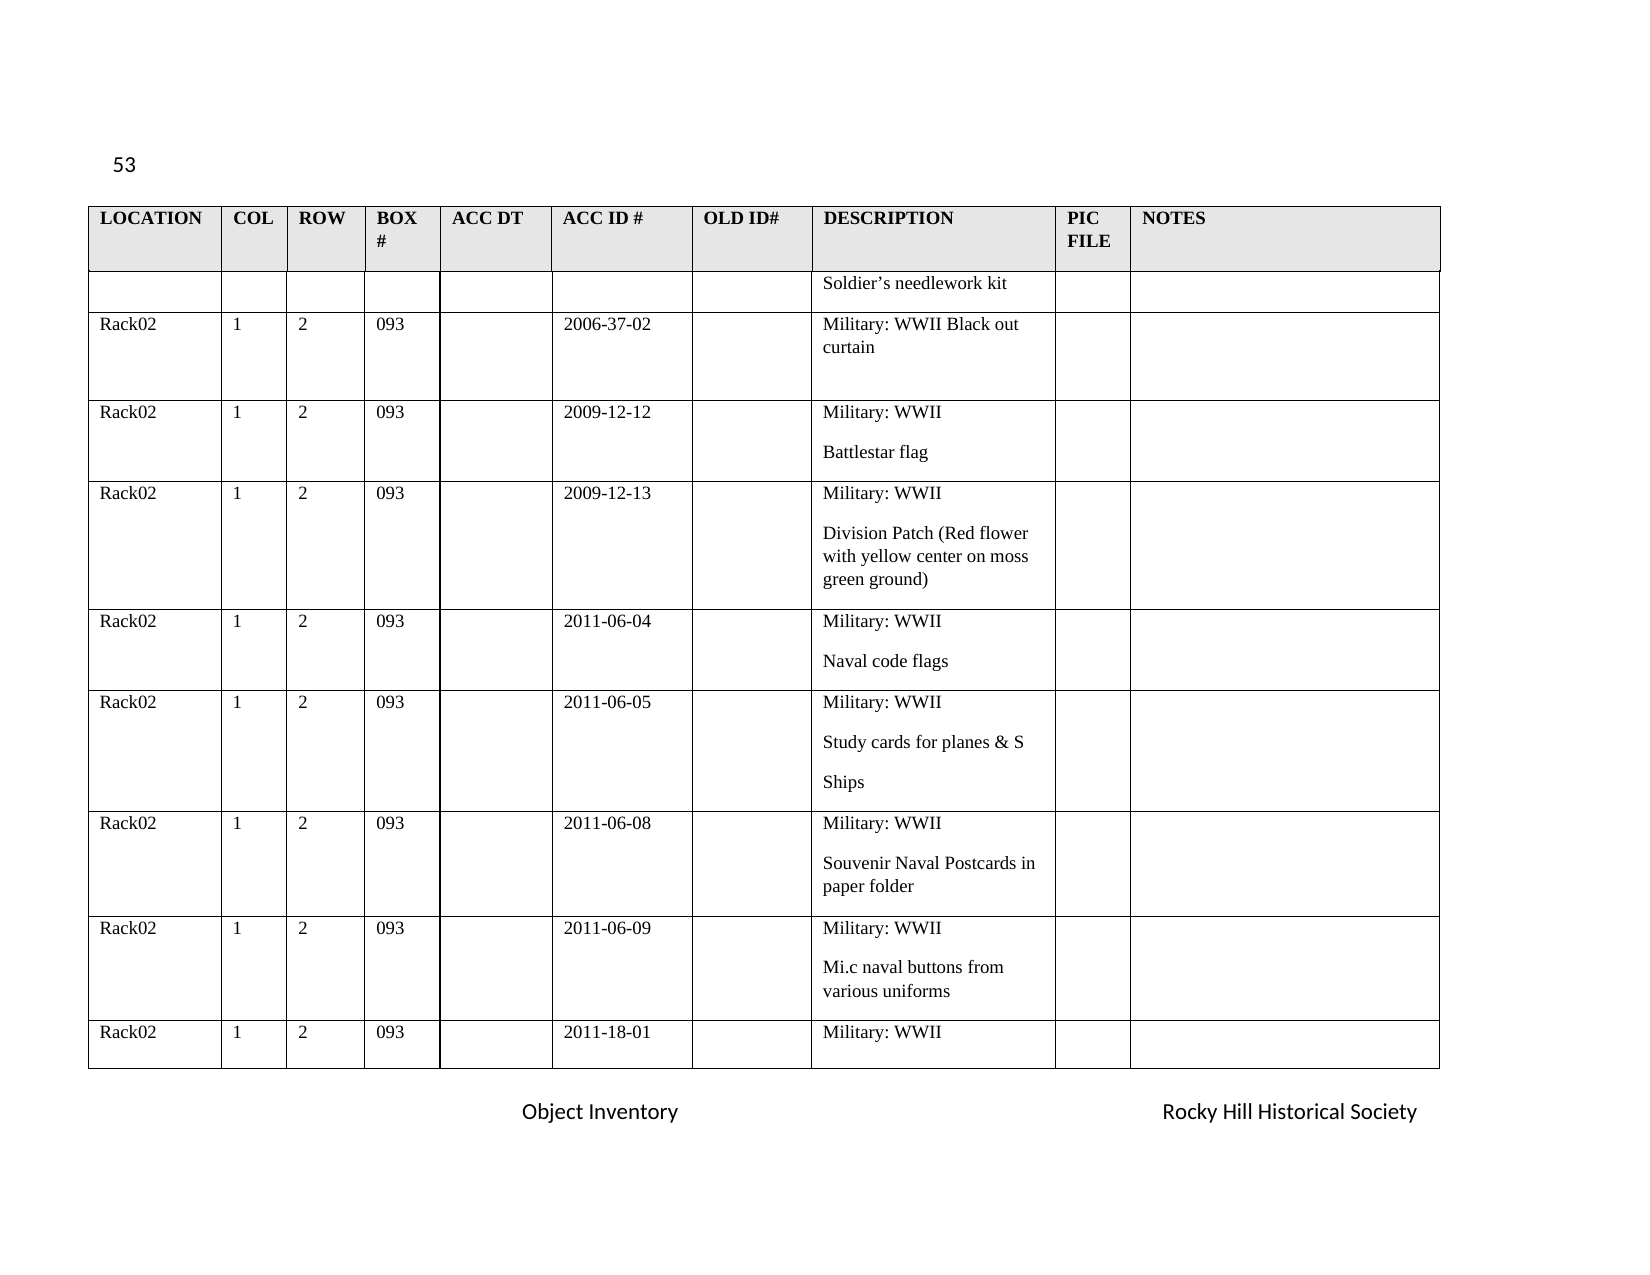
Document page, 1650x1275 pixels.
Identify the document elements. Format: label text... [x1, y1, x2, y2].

table_header COL [222, 207, 287, 271]
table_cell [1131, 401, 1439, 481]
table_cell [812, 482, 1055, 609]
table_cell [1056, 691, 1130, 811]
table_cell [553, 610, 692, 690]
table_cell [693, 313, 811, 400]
table_header DESCRIPTION [813, 207, 1055, 271]
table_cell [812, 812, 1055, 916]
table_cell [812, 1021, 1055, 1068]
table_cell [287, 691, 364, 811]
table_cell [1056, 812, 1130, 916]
table_header ACC ID # [552, 207, 692, 271]
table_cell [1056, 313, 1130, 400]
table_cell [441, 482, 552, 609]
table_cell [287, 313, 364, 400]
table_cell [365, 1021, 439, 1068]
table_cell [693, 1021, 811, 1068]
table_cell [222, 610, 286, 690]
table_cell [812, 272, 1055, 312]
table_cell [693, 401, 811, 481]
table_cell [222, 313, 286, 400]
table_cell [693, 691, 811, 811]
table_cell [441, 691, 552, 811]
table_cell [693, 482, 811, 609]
table_header PIC FILE [1056, 207, 1130, 271]
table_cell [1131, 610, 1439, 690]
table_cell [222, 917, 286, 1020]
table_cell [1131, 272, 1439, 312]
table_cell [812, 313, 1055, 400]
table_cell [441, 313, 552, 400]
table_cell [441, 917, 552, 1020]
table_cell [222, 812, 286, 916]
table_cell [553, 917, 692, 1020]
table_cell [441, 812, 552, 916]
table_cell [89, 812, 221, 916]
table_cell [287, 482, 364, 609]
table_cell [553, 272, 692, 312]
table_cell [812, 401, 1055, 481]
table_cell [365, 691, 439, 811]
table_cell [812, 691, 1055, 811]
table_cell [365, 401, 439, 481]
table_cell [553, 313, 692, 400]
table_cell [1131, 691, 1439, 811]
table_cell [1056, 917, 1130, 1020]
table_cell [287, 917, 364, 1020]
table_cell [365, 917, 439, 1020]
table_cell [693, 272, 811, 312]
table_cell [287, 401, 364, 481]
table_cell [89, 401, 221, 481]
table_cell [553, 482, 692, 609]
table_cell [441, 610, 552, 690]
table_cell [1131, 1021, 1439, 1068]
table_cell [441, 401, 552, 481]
table_header ACC DT [441, 207, 551, 271]
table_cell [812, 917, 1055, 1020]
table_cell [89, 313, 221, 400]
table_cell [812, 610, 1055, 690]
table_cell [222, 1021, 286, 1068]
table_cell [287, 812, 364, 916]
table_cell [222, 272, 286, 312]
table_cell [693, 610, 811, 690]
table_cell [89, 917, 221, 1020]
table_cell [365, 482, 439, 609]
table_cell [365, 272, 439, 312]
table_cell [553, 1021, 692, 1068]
table_header NOTES [1131, 207, 1440, 271]
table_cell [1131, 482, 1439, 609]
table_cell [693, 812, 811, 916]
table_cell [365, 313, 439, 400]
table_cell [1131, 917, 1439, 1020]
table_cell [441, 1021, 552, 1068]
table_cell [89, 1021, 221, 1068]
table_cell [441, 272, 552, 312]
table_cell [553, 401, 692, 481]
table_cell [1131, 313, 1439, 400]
table_header LOCATION [89, 207, 221, 271]
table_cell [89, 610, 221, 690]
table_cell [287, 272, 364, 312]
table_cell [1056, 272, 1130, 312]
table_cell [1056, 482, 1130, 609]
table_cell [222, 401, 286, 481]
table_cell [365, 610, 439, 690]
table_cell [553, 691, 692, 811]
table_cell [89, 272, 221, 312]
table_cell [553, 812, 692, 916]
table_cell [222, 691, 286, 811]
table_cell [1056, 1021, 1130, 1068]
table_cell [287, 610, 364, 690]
table_header BOX # [366, 207, 440, 271]
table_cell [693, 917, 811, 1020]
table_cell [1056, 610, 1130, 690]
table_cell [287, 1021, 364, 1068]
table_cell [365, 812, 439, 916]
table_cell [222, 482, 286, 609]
table_header OLD ID# [693, 207, 812, 271]
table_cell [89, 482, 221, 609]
table_header ROW [288, 207, 365, 271]
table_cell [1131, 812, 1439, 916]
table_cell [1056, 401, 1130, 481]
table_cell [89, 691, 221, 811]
